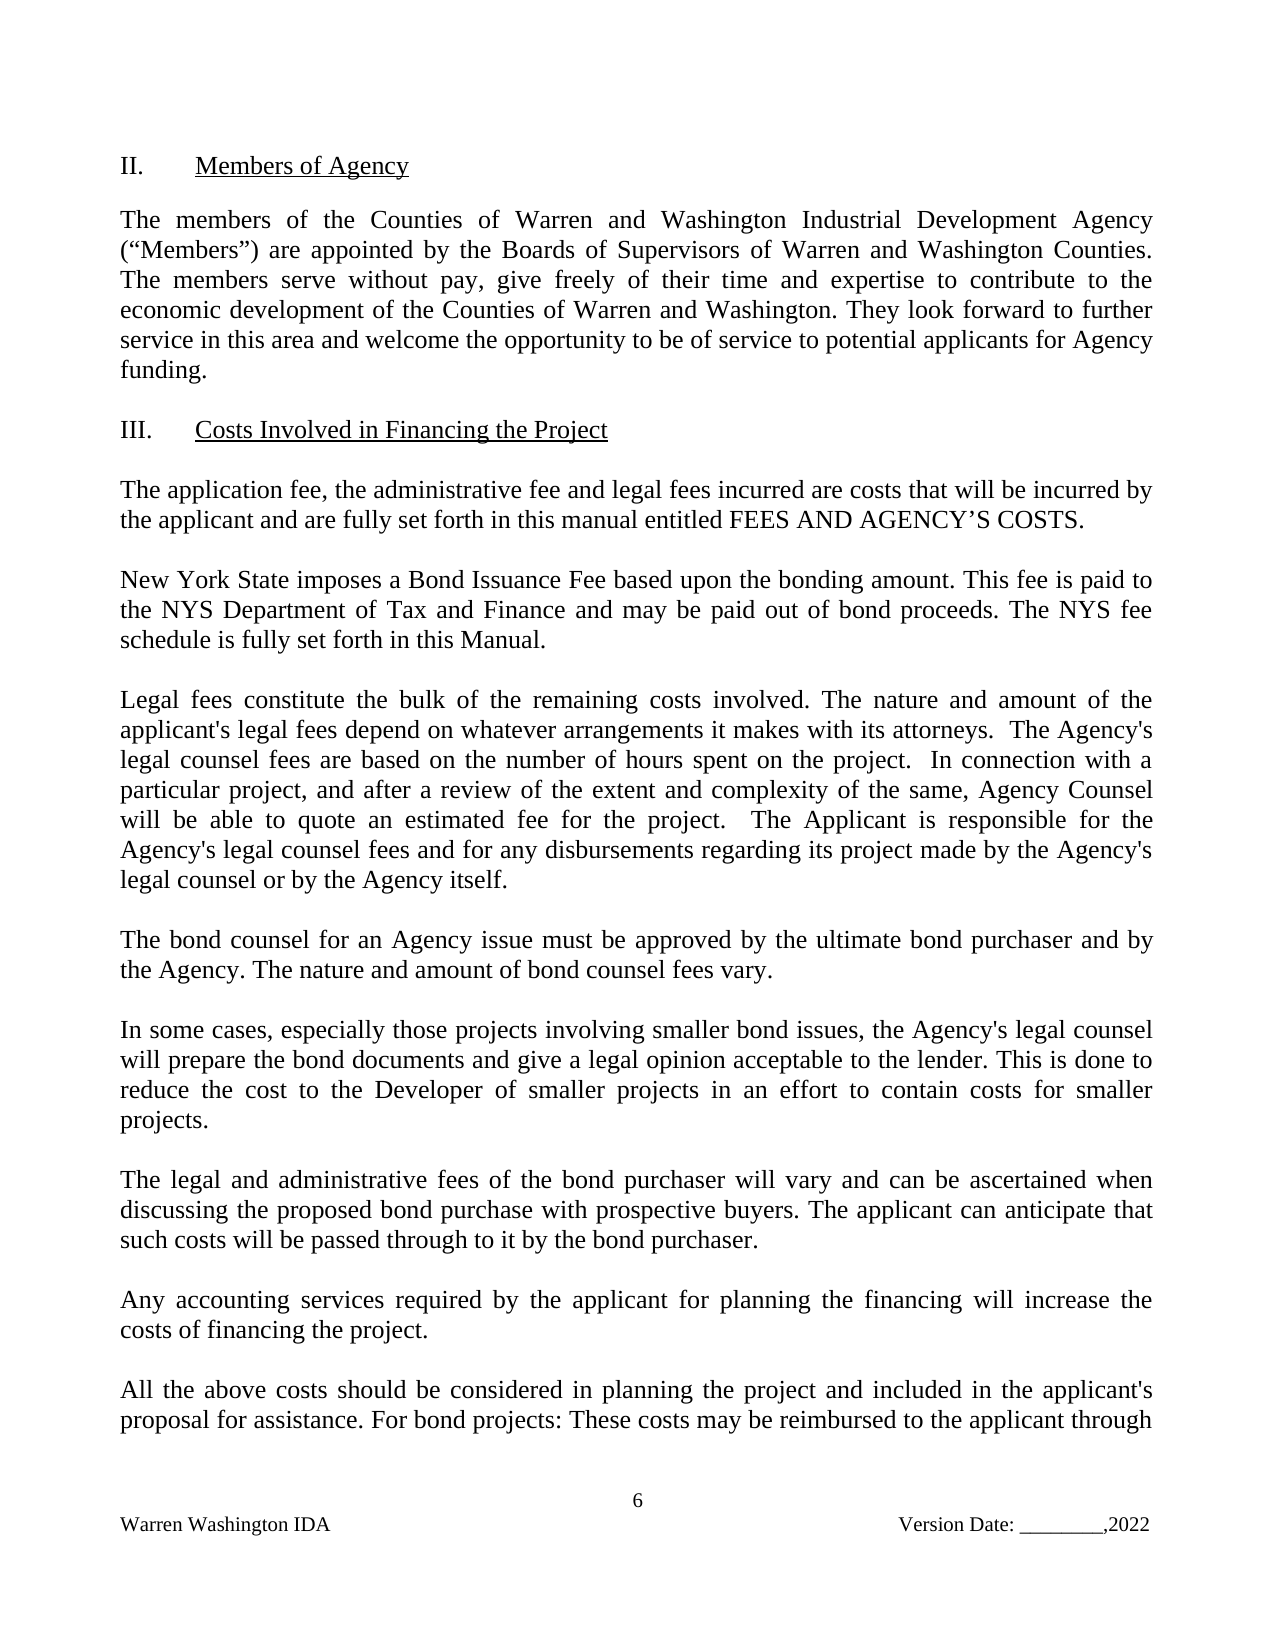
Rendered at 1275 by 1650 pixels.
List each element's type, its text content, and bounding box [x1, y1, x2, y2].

text II. Members of Agency [120, 150, 1155, 180]
text The bond counsel for an Agency issue must be approved by the ultimate bond purchaser and by the Agency. The nature and amount of bond counsel fees vary. [120, 924, 1155, 984]
text The application fee, the administrative fee and legal fees incurred are costs that will be incurred by the applicant and are fully set forth in this manual entitled FEES AND AGENCY’S COSTS. [120, 474, 1155, 534]
text III. Costs Involved in Financing the Project [120, 414, 1155, 444]
text New York State imposes a Bond Issuance Fee based upon the bonding amount. This fee is paid to the NYS Department of Tax and Finance and may be paid out of bond proceeds. The NYS fee schedule is fully set forth in this Manual. [120, 564, 1155, 654]
text Legal fees constitute the bulk of the remaining costs involved. The nature and amount of the applicant's legal fees depend on whatever arrangements it makes with its attorneys. The Agency's legal counsel fees are based on the number of hours spent on the project. In connection with a particular project, and after a review of the extent and complexity of the same, Agency Counsel will be able to quote an estimated fee for the project. The Applicant is responsible for the Agency's legal counsel fees and for any disbursements regarding its project made by the Agency's legal counsel or by the Agency itself. [120, 684, 1155, 894]
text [120, 1374, 1155, 1434]
text In some cases, especially those projects involving smaller bond issues, the Agency's legal counsel will prepare the bond documents and give a legal opinion acceptable to the lender. This is done to reduce the cost to the Developer of smaller projects in an effort to contain costs for smaller projects. [120, 1014, 1155, 1134]
text The legal and administrative fees of the bond purchaser will vary and can be ascertained when discussing the proposed bond purchase with prospective buyers. The applicant can anticipate that such costs will be passed through to it by the bond purchaser. [120, 1164, 1155, 1254]
text Any accounting services required by the applicant for planning the financing will increase the costs of financing the project. [120, 1284, 1155, 1344]
text The members of the Counties of Warren and Washington Industrial Development Agency (“Members”) are appointed by the Boards of Supervisors of Warren and Washington Counties. The members serve without pay, give freely of their time and expertise to contribute to the economic development of the Counties of Warren and Washington. They look forward to further service in this area and welcome the opportunity to be of service to potential applicants for Agency funding. [120, 204, 1155, 384]
